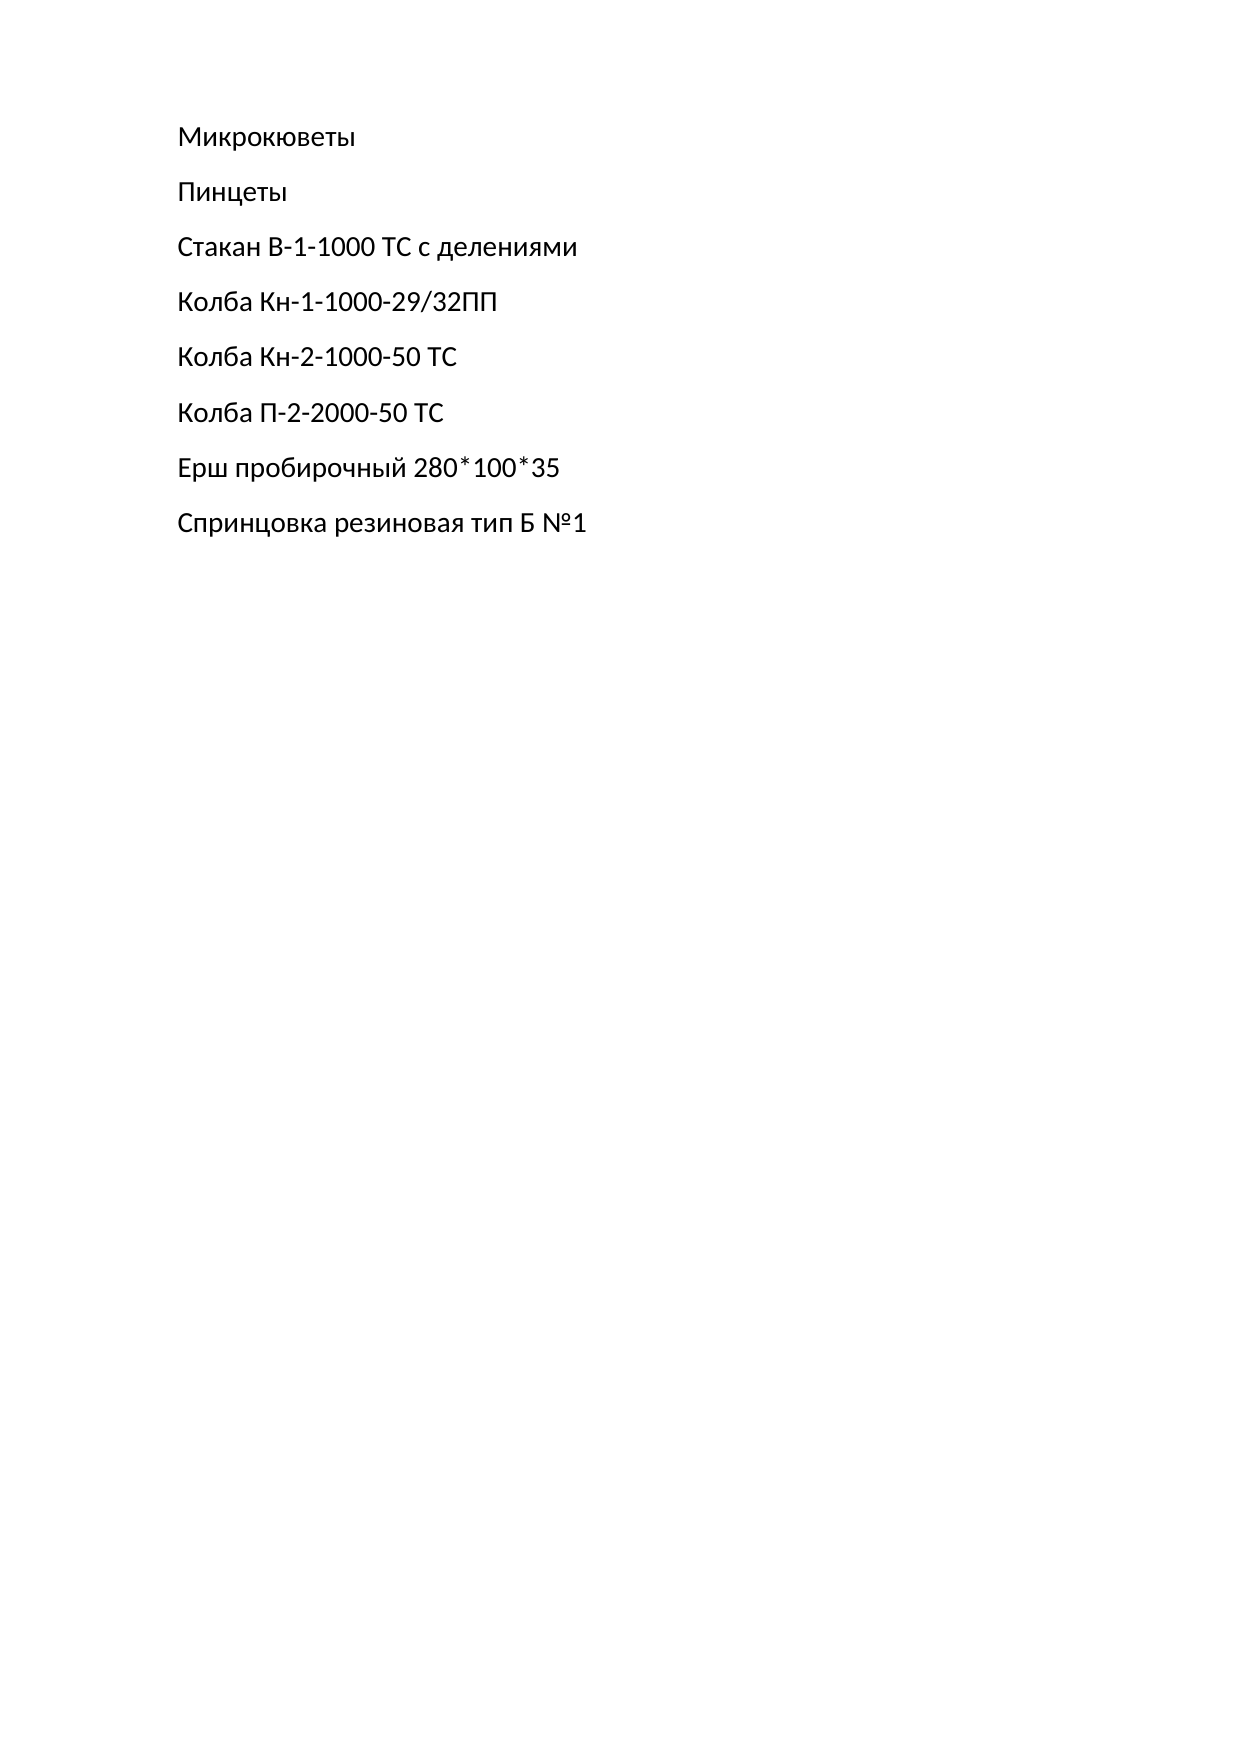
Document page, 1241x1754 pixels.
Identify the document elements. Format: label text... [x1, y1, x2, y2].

text Пинцеты [177, 173, 1152, 209]
text Спринцовка резиновая тип Б №1 [177, 504, 1152, 539]
text Колба Кн-1-1000-29/32ПП [177, 283, 1152, 319]
text Ерш пробирочный 280*100*35 [177, 449, 1152, 484]
text Микрокюветы [177, 118, 1152, 154]
text Колба П-2-2000-50 ТС [177, 394, 1152, 429]
text Стакан В-1-1000 ТС с делениями [177, 228, 1152, 264]
text Колба Кн-2-1000-50 ТС [177, 338, 1152, 374]
